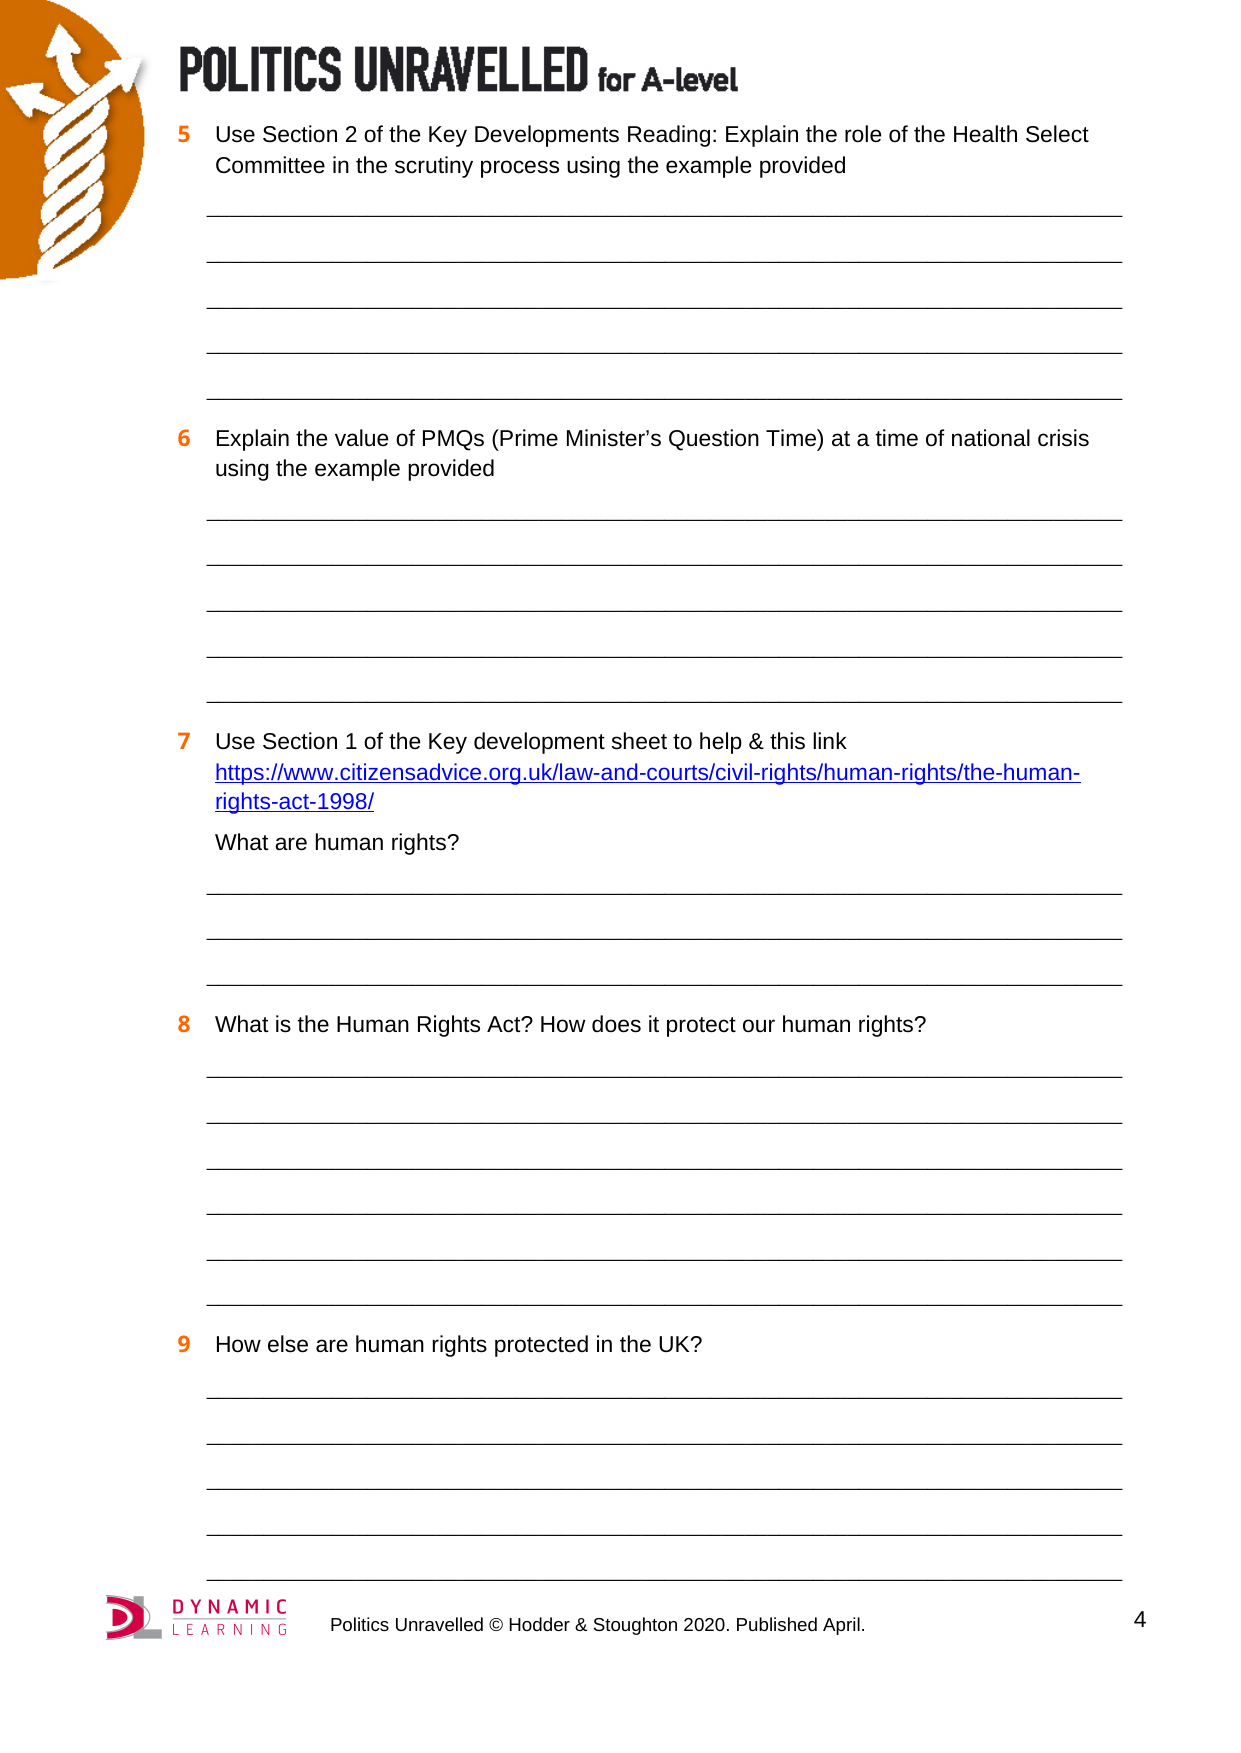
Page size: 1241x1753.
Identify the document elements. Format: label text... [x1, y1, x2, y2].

list How else are human rights protected in the UK? [177, 1328, 1122, 1359]
list What are human rights? [215, 829, 1122, 856]
list Use Section 1 of the Key development sheet to help & this link https://www.citizensadvice.org.uk/law-and-courts/civil-rights/human-rights/the-human-rights-act-1998/ [177, 725, 1122, 814]
picture [0, 0, 945, 288]
list Explain the value of PMQs (Prime Minister’s Question Time) at a time of national crisis using the example provided [177, 422, 1122, 482]
picture [105, 1595, 286, 1640]
list What is the Human Rights Act? How does it protect our human rights? [177, 1008, 1122, 1039]
list Use Section 2 of the Key Developments Reading: Explain the role of the Health Select Committee in the scrutiny process using the example provided [177, 118, 1122, 178]
